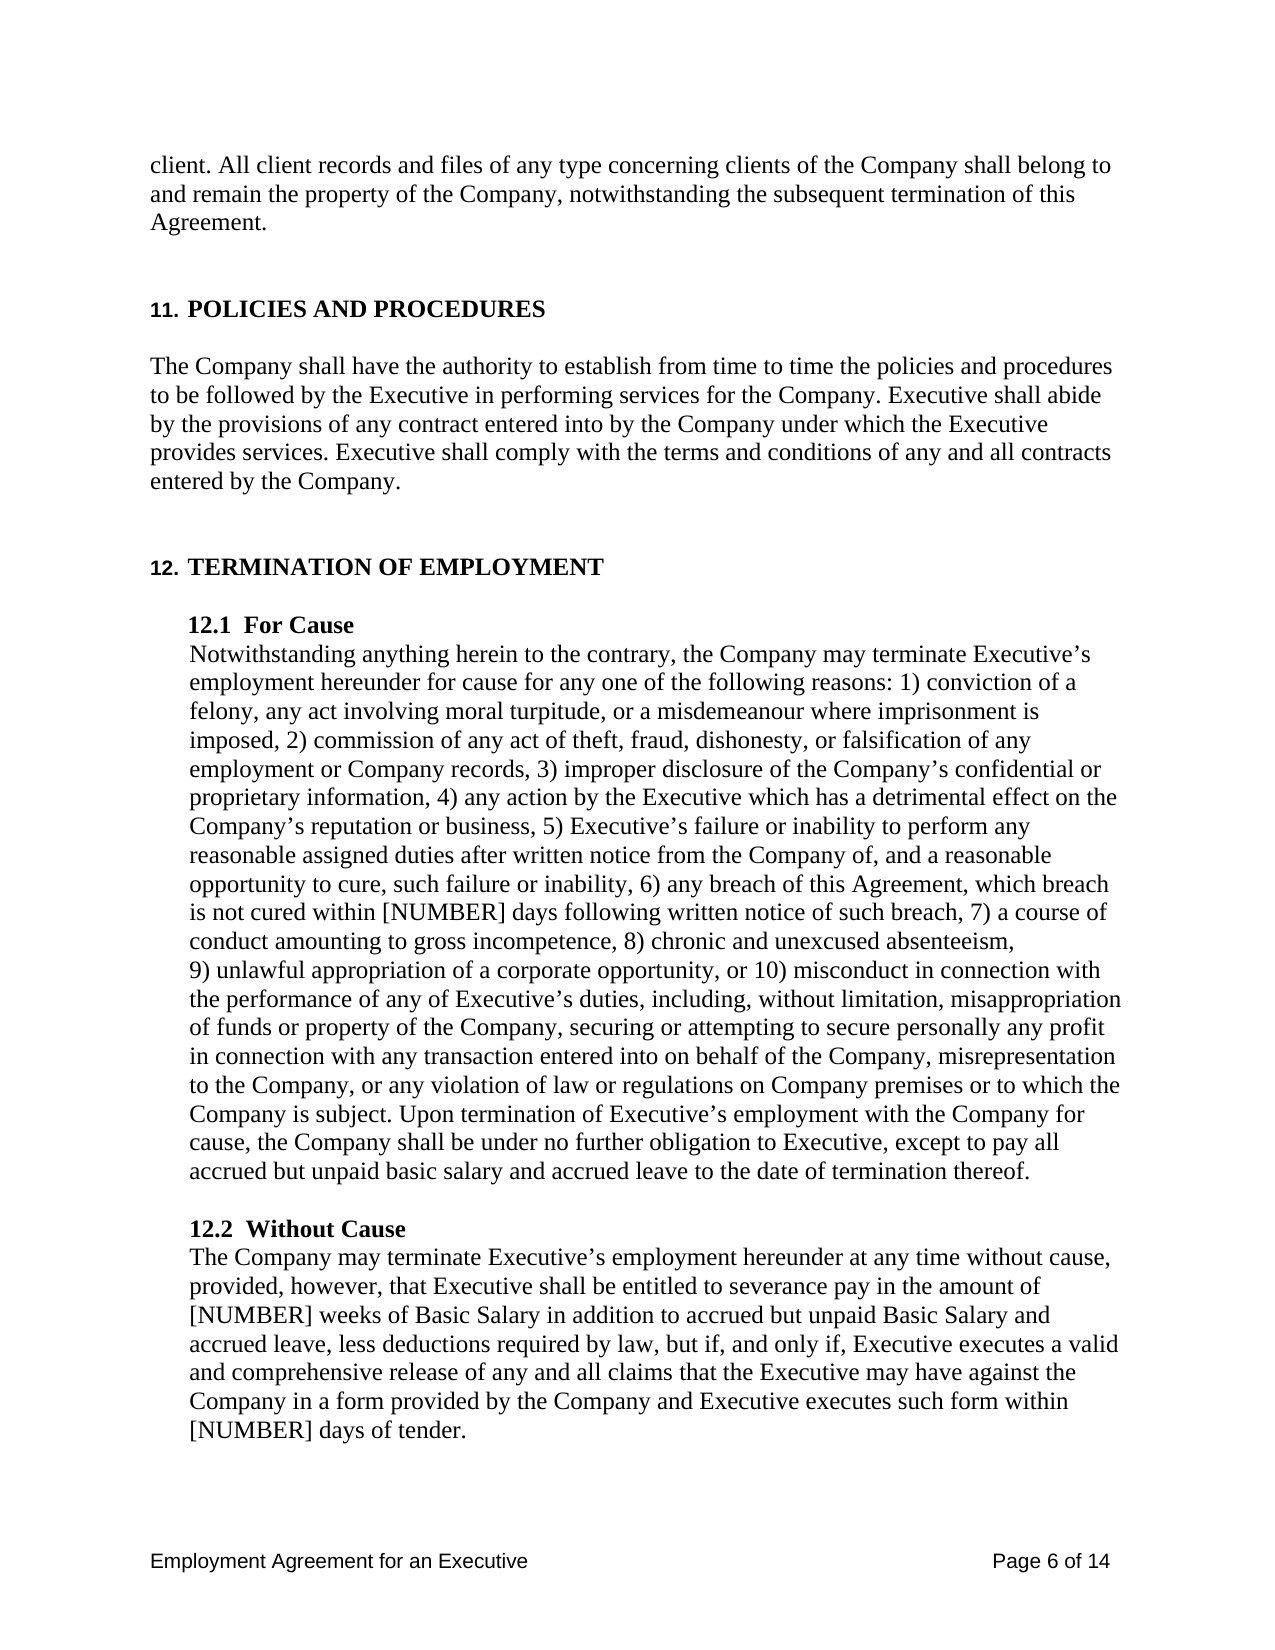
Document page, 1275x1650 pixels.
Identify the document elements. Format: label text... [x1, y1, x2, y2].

list TERMINATION OF EMPLOYMENT [150, 552, 1125, 581]
text The Company may terminate Executive’s employment hereunder at any time without cause, provided, however, that Executive shall be entitled to severance pay in the amount of [NUMBER] weeks of Basic Salary in addition to accrued but unpaid Basic Salary and accrued leave, less deductions required by law, but if, and only if, Executive executes a valid and comprehensive release of any and all claims that the Executive may have against the Company in a form provided by the Company and Executive executes such form within [NUMBER] days of tender. [189, 1242, 1125, 1444]
list POLICIES AND PROCEDURES [150, 294, 1125, 322]
text 12.2 Without Cause [189, 1214, 1125, 1242]
text 12.1 For Cause [187, 610, 1125, 639]
text Notwithstanding anything herein to the contrary, the Company may terminate Executive’s employment hereunder for cause for any one of the following reasons: 1) conviction of a felony, any act involving moral turpitude, or a misdemeanour where imprisonment is imposed, 2) commission of any act of theft, fraud, dishonesty, or falsification of any employment or Company records, 3) improper disclosure of the Company’s confidential or proprietary information, 4) any action by the Executive which has a detrimental effect on the Company’s reputation or business, 5) Executive’s failure or inability to perform any reasonable assigned duties after written notice from the Company of, and a reasonable opportunity to cure, such failure or inability, 6) any breach of this Agreement, which breach is not cured within [NUMBER] days following written notice of such breach, 7) a course of conduct amounting to gross incompetence, 8) chronic and unexcused absenteeism, 9) unlawful appropriation of a corporate opportunity, or 10) misconduct in connection with the performance of any of Executive’s duties, including, without limitation, misappropriation of funds or property of the Company, securing or attempting to secure personally any profit in connection with any transaction entered into on behalf of the Company, misrepresentation to the Company, or any violation of law or regulations on Company premises or to which the Company is subject. Upon termination of Executive’s employment with the Company for cause, the Company shall be under no further obligation to Executive, except to pay all accrued but unpaid basic salary and accrued leave to the date of termination thereof. [189, 639, 1125, 1185]
text The Company shall have the authority to establish from time to time the policies and procedures to be followed by the Executive in performing services for the Company. Executive shall abide by the provisions of any contract entered into by the Company under which the Executive provides services. Executive shall comply with the terms and conditions of any and all contracts entered by the Company. [150, 351, 1125, 495]
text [150, 150, 1125, 236]
